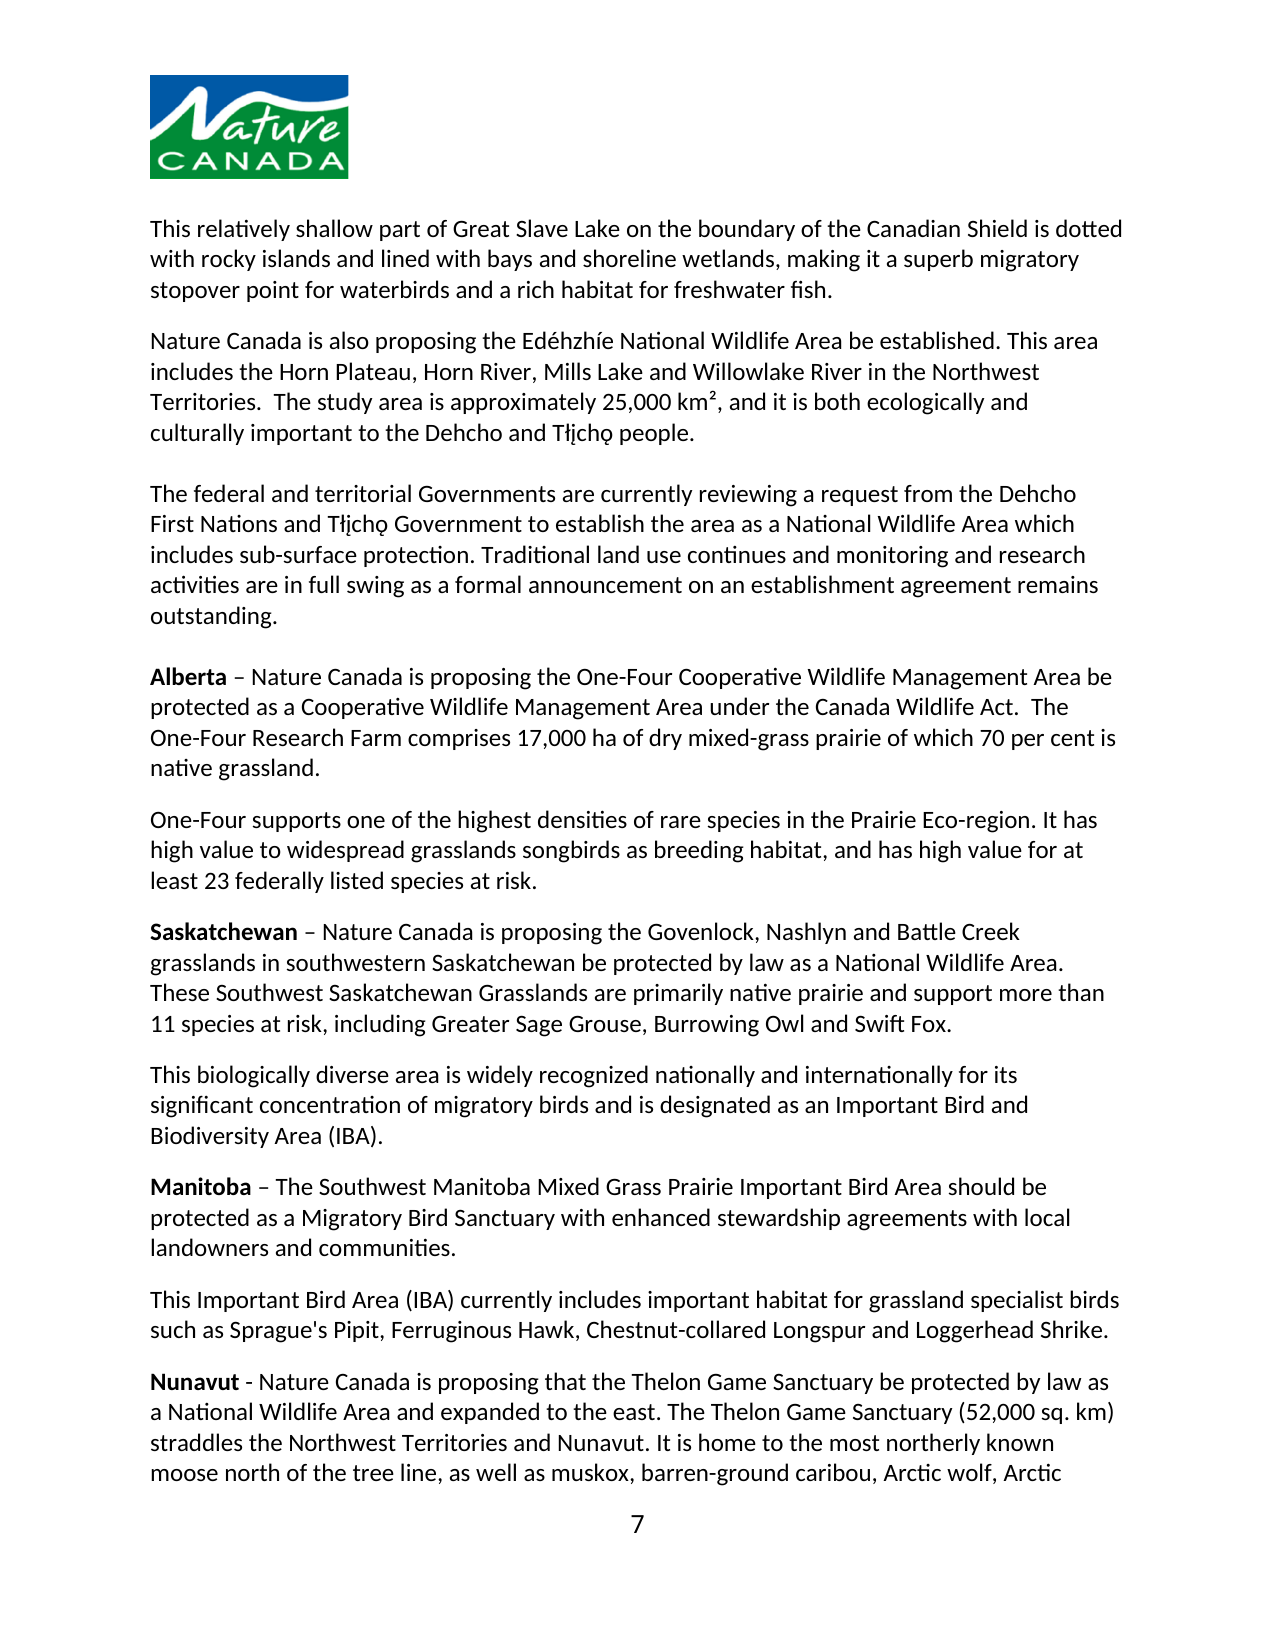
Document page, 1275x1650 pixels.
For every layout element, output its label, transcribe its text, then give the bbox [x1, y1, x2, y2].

text The federal and territorial Governments are currently reviewing a request from the Dehcho First Nations and Tłįchǫ Government to establish the area as a National Wildlife Area which includes sub-surface protection. Traditional land use continues and monitoring and research activities are in full swing as a formal announcement on an establishment agreement remains outstanding. [150, 478, 1125, 630]
text This Important Bird Area (IBA) currently includes important habitat for grassland specialist birds such as Sprague's Pipit, Ferruginous Hawk, Chestnut-collared Longspur and Loggerhead Shrike. [150, 1284, 1125, 1345]
text Nature Canada is also proposing the Edéhzhíe National Wildlife Area be established. This area includes the Horn Plateau, Horn River, Mills Lake and Willowlake River in the Northwest Territories. The study area is approximately 25,000 km², and it is both ecologically and culturally important to the Dehcho and Tłįchǫ people. [150, 325, 1125, 447]
text Alberta – Nature Canada is proposing the One-Four Cooperative Wildlife Management Area be protected as a Cooperative Wildlife Management Area under the Canada Wildlife Act. The One-Four Research Farm comprises 17,000 ha of dry mixed-grass prairie of which 70 per cent is native grassland. [150, 661, 1125, 783]
text Manitoba – The Southwest Manitoba Mixed Grass Prairie Important Bird Area should be protected as a Migratory Bird Sanctuary with enhanced stewardship agreements with local landowners and communities. [150, 1171, 1125, 1263]
text One-Four supports one of the highest densities of rare species in the Prairie Eco-region. It has high value to widespread grasslands songbirds as breeding habitat, and has high value for at least 23 federally listed species at risk. [150, 804, 1125, 895]
text This biologically diverse area is widely recognized nationally and internationally for its significant concentration of migratory birds and is designated as an Important Bird and Biodiversity Area (IBA). [150, 1059, 1125, 1151]
picture [150, 75, 349, 179]
text Saskatchewan – Nature Canada is proposing the Govenlock, Nashlyn and Battle Creek grasslands in southwestern Saskatchewan be protected by law as a National Wildlife Area. These Southwest Saskatchewan Grasslands are primarily native prairie and support more than 11 species at risk, including Greater Sage Grouse, Burrowing Owl and Swift Fox. [150, 916, 1125, 1038]
